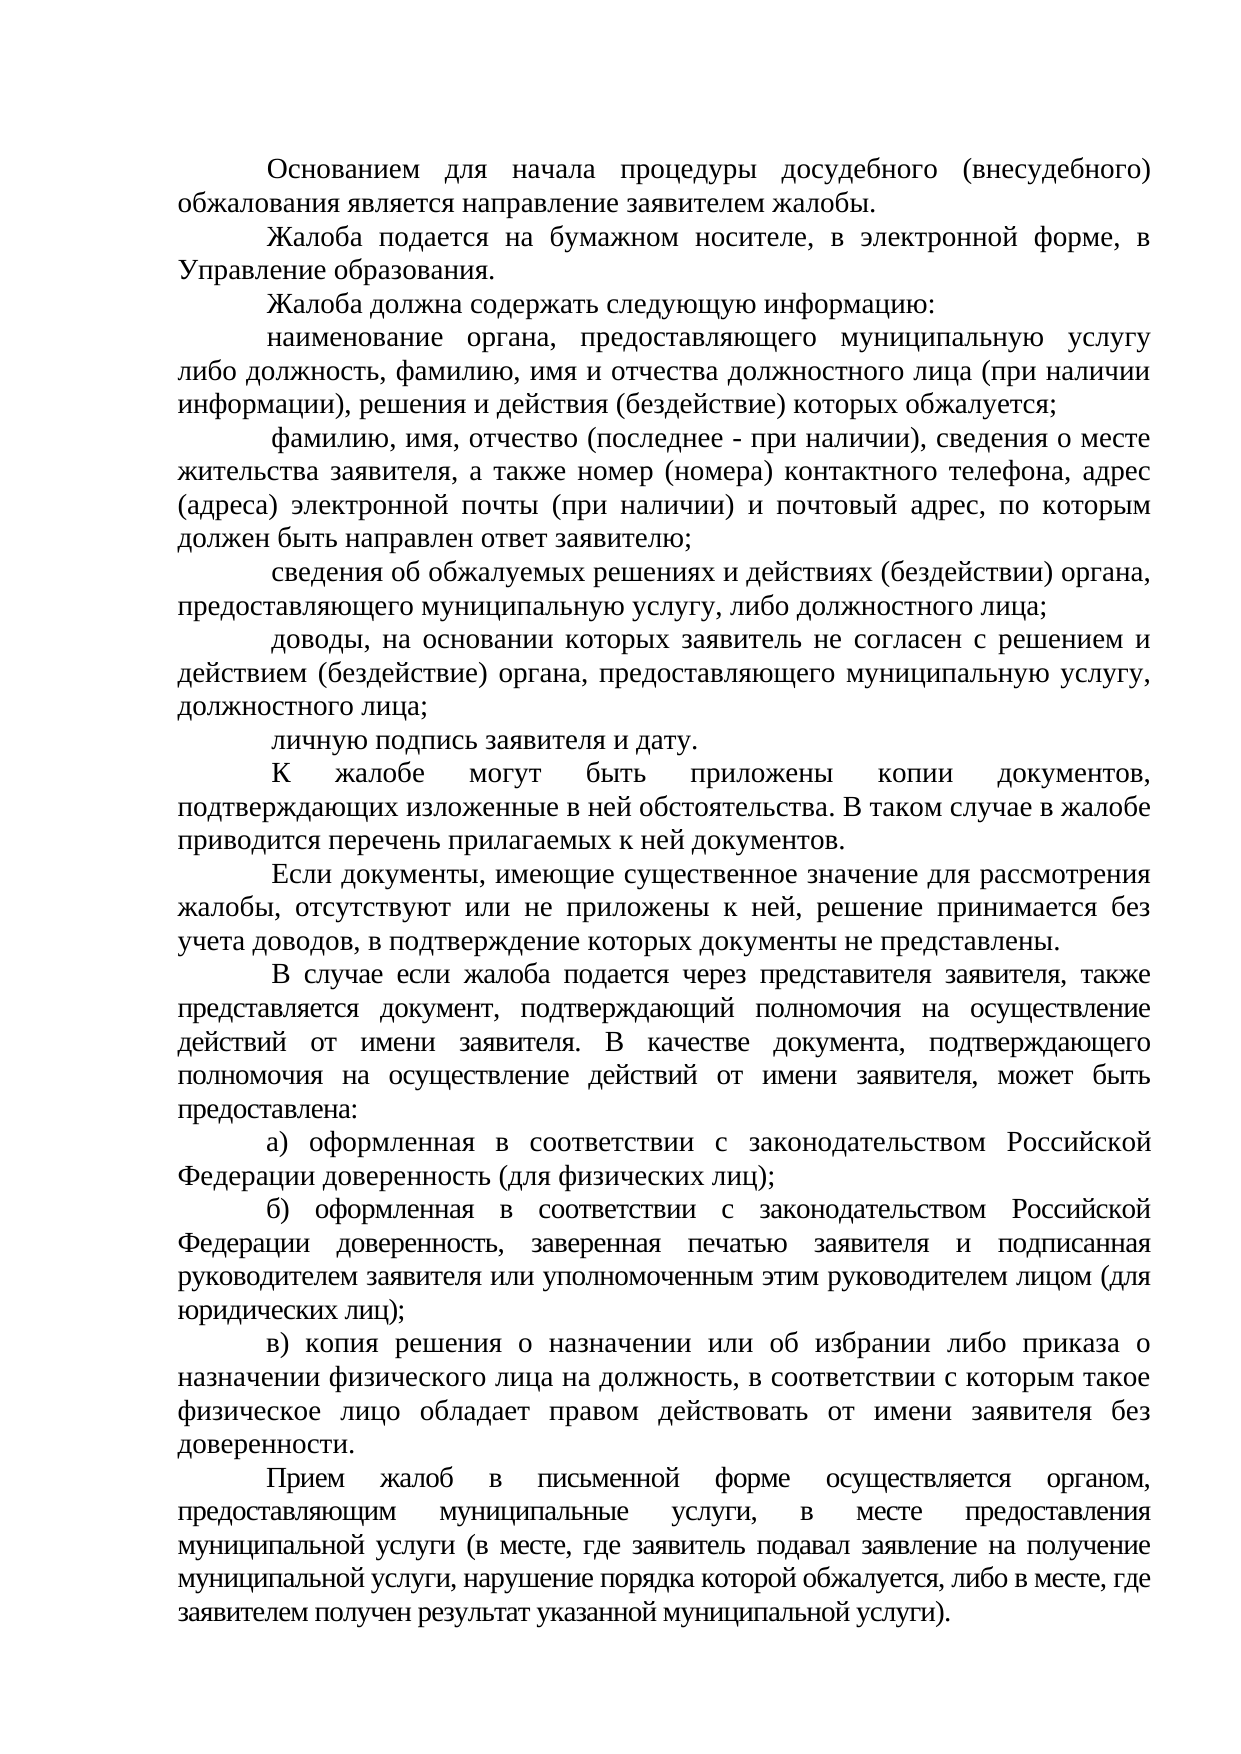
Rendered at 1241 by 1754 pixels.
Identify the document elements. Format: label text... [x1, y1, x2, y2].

text Основанием для начала процедуры досудебного (внесудебного) обжалования является направление заявителем жалобы. [177, 152, 1152, 219]
text К жалобе могут быть приложены копии документов, подтверждающих изложенные в ней обстоятельства. В таком случае в жалобе приводится перечень прилагаемых к ней документов. [177, 755, 1152, 856]
text б) оформленная в соответствии с законодательством Российской Федерации доверенность, заверенная печатью заявителя и подписанная руководителем заявителя или уполномоченным этим руководителем лицом (для юридических лиц); [177, 1191, 1152, 1326]
text Жалоба подается на бумажном носителе, в электронной форме, в Управление образования. [177, 219, 1152, 286]
text доводы, на основании которых заявитель не согласен с решением и действием (бездействие) органа, предоставляющего муниципальную услугу, должностного лица; [177, 621, 1152, 722]
text фамилию, имя, отчество (последнее - при наличии), сведения о месте жительства заявителя, а также номер (номера) контактного телефона, адрес (адреса) электронной почты (при наличии) и почтовый адрес, по которым должен быть направлен ответ заявителю; [177, 420, 1152, 554]
text Прием жалоб в письменной форме осуществляется органом, предоставляющим муниципальные услуги, в месте предоставления муниципальной услуги (в месте, где заявитель подавал заявление на получение муниципальной услуги, нарушение порядка которой обжалуется, либо в месте, где заявителем получен результат указанной муниципальной услуги). [177, 1460, 1152, 1627]
text Жалоба должна содержать следующую информацию: [177, 286, 1152, 319]
text а) оформленная в соответствии с законодательством Российской Федерации доверенность (для физических лиц); [177, 1124, 1152, 1191]
text в) копия решения о назначении или об избрании либо приказа о назначении физического лица на должность, в соответствии с которым такое физическое лицо обладает правом действовать от имени заявителя без доверенности. [177, 1326, 1152, 1460]
text наименование органа, предоставляющего муниципальную услугу либо должность, фамилию, имя и отчества должностного лица (при наличии информации), решения и действия (бездействие) которых обжалуется; [177, 319, 1152, 420]
text сведения об обжалуемых решениях и действиях (бездействии) органа, предоставляющего муниципальную услугу, либо должностного лица; [177, 554, 1152, 621]
text Если документы, имеющие существенное значение для рассмотрения жалобы, отсутствуют или не приложены к ней, решение принимается без учета доводов, в подтверждение которых документы не представлены. [177, 856, 1152, 957]
text личную подпись заявителя и дату. [177, 722, 1152, 755]
text В случае если жалоба подается через представителя заявителя, также представляется документ, подтверждающий полномочия на осуществление действий от имени заявителя. В качестве документа, подтверждающего полномочия на осуществление действий от имени заявителя, может быть предоставлена: [177, 957, 1152, 1124]
